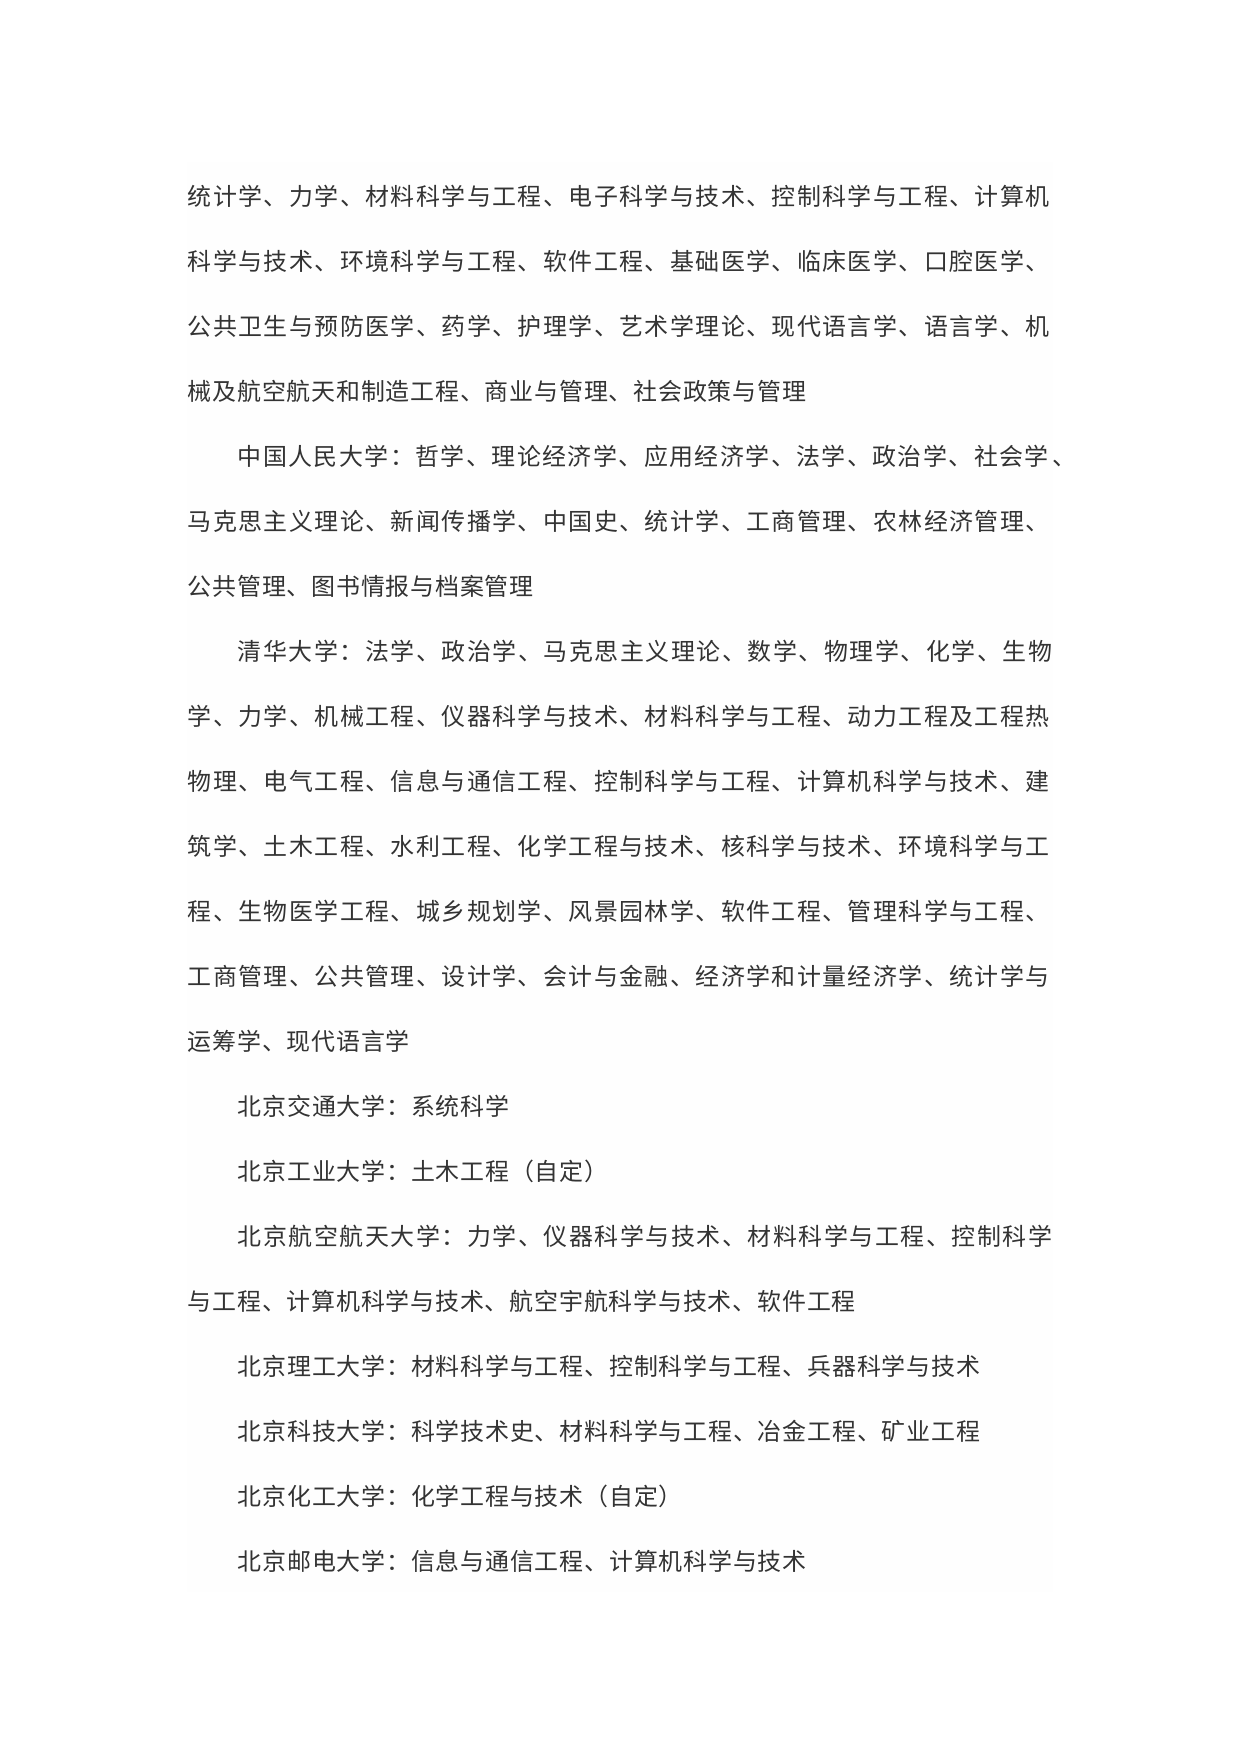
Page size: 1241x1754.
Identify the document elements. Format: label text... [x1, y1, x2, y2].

text 北京理工大学：材料科学与工程、控制科学与工程、兵器科学与技术 [187, 1332, 1053, 1397]
text 中国人民大学：哲学、理论经济学、应用经济学、法学、政治学、社会学、马克思主义理论、新闻传播学、中国史、统计学、工商管理、农林经济管理、公共管理、图书情报与档案管理 [187, 422, 1053, 617]
text 北京科技大学：科学技术史、材料科学与工程、冶金工程、矿业工程 [187, 1397, 1053, 1462]
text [187, 162, 1053, 422]
text 北京交通大学：系统科学 [187, 1072, 1053, 1137]
text 北京工业大学：土木工程（自定） [187, 1137, 1053, 1202]
text 清华大学：法学、政治学、马克思主义理论、数学、物理学、化学、生物学、力学、机械工程、仪器科学与技术、材料科学与工程、动力工程及工程热物理、电气工程、信息与通信工程、控制科学与工程、计算机科学与技术、建筑学、土木工程、水利工程、化学工程与技术、核科学与技术、环境科学与工程、生物医学工程、城乡规划学、风景园林学、软件工程、管理科学与工程、工商管理、公共管理、设计学、会计与金融、经济学和计量经济学、统计学与运筹学、现代语言学 [187, 617, 1053, 1072]
text 北京邮电大学：信息与通信工程、计算机科学与技术 [187, 1527, 1053, 1592]
text 北京化工大学：化学工程与技术（自定） [187, 1462, 1053, 1527]
text 北京航空航天大学：力学、仪器科学与技术、材料科学与工程、控制科学与工程、计算机科学与技术、航空宇航科学与技术、软件工程 [187, 1202, 1053, 1332]
